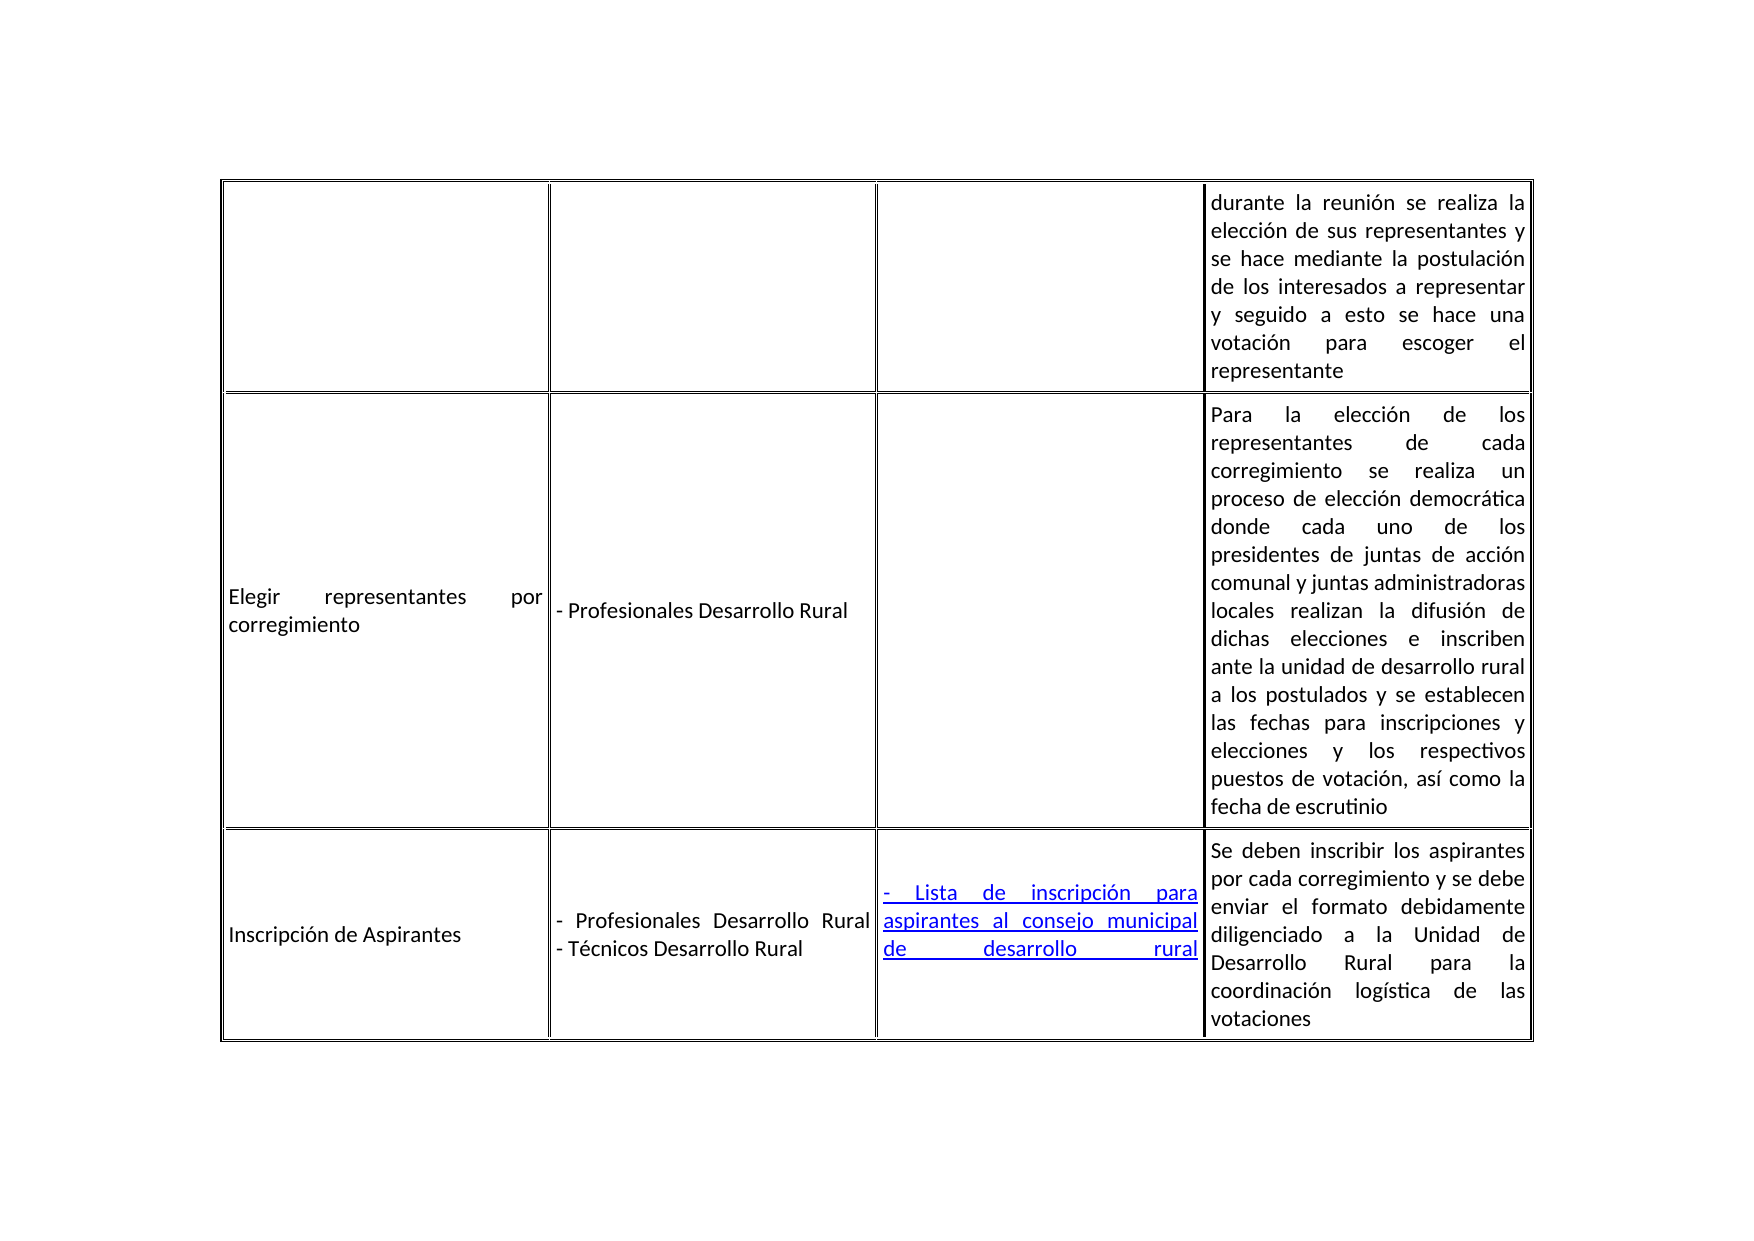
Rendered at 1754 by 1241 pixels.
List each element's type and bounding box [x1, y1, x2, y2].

table_cell [222, 180, 1533, 1041]
